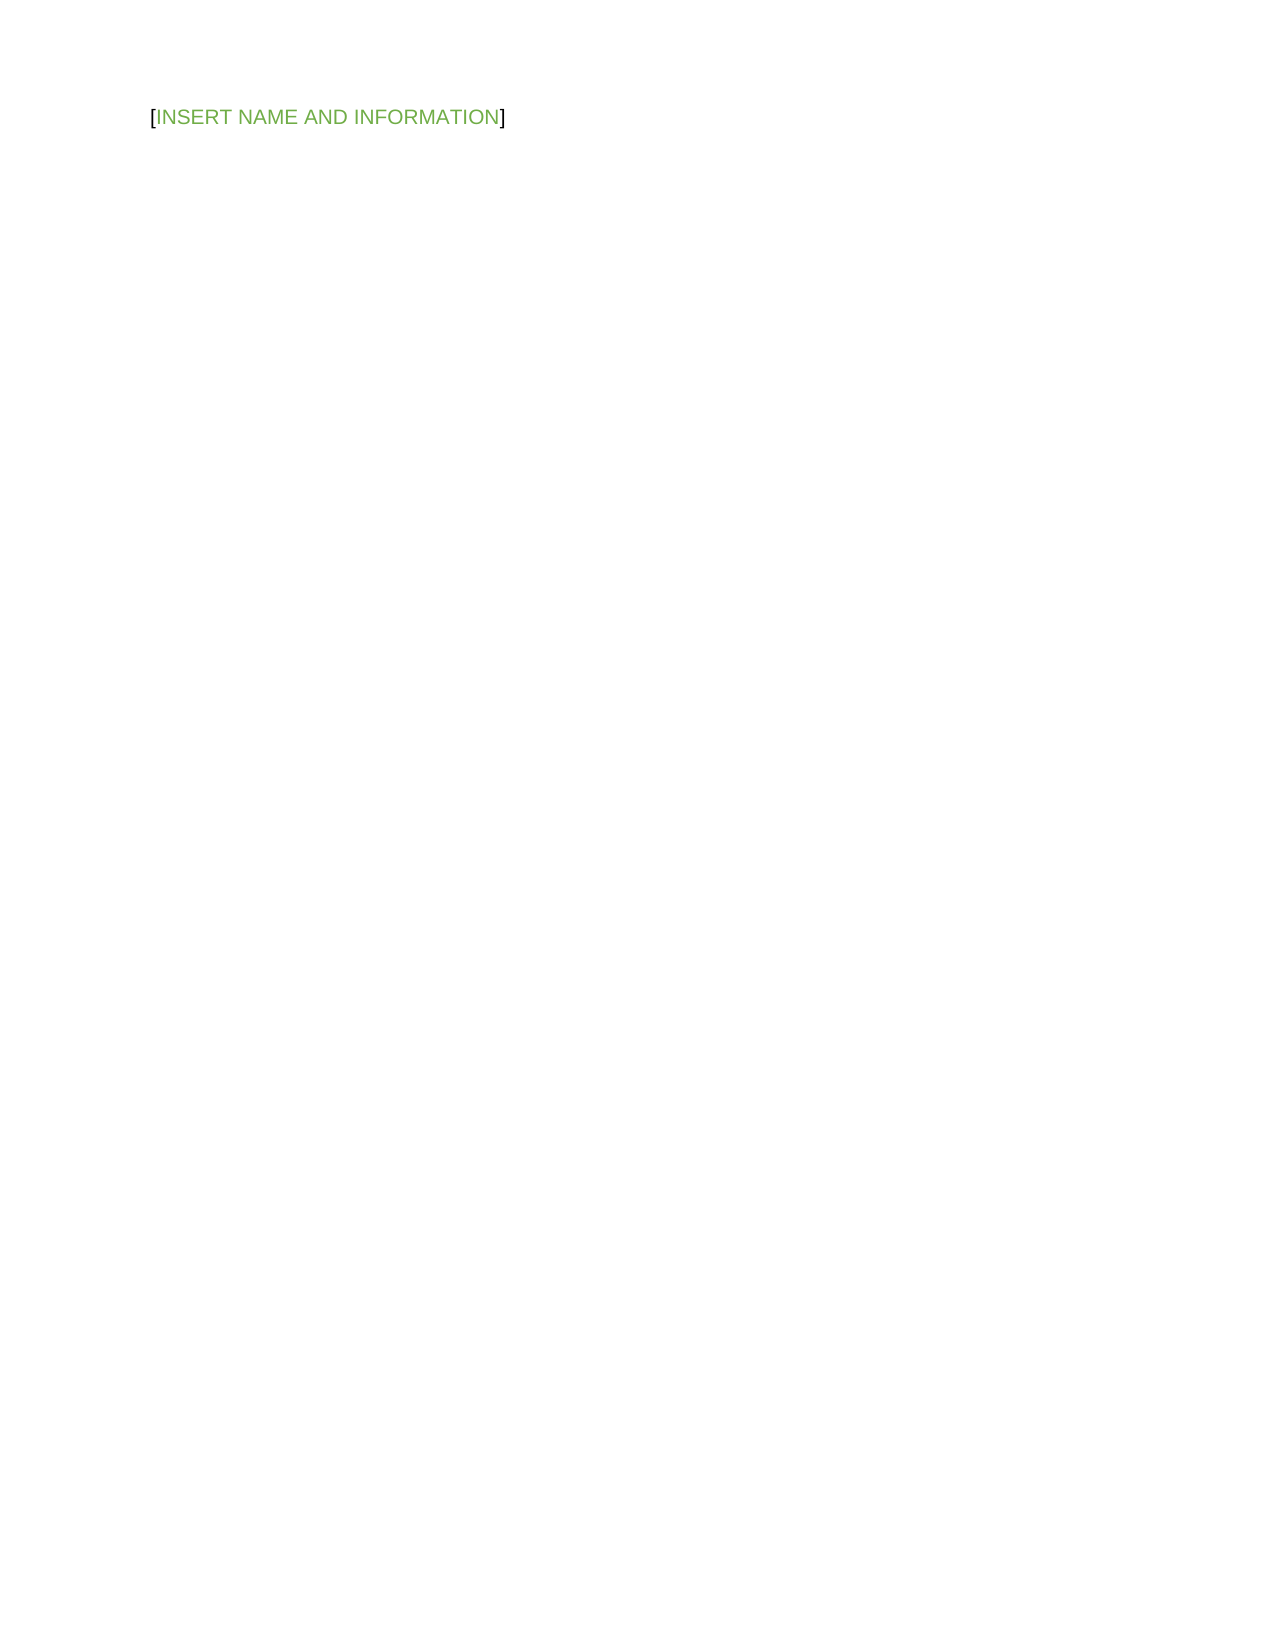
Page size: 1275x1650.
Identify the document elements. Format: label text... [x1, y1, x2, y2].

text [INSERT NAME AND INFORMATION] [150, 105, 1125, 129]
